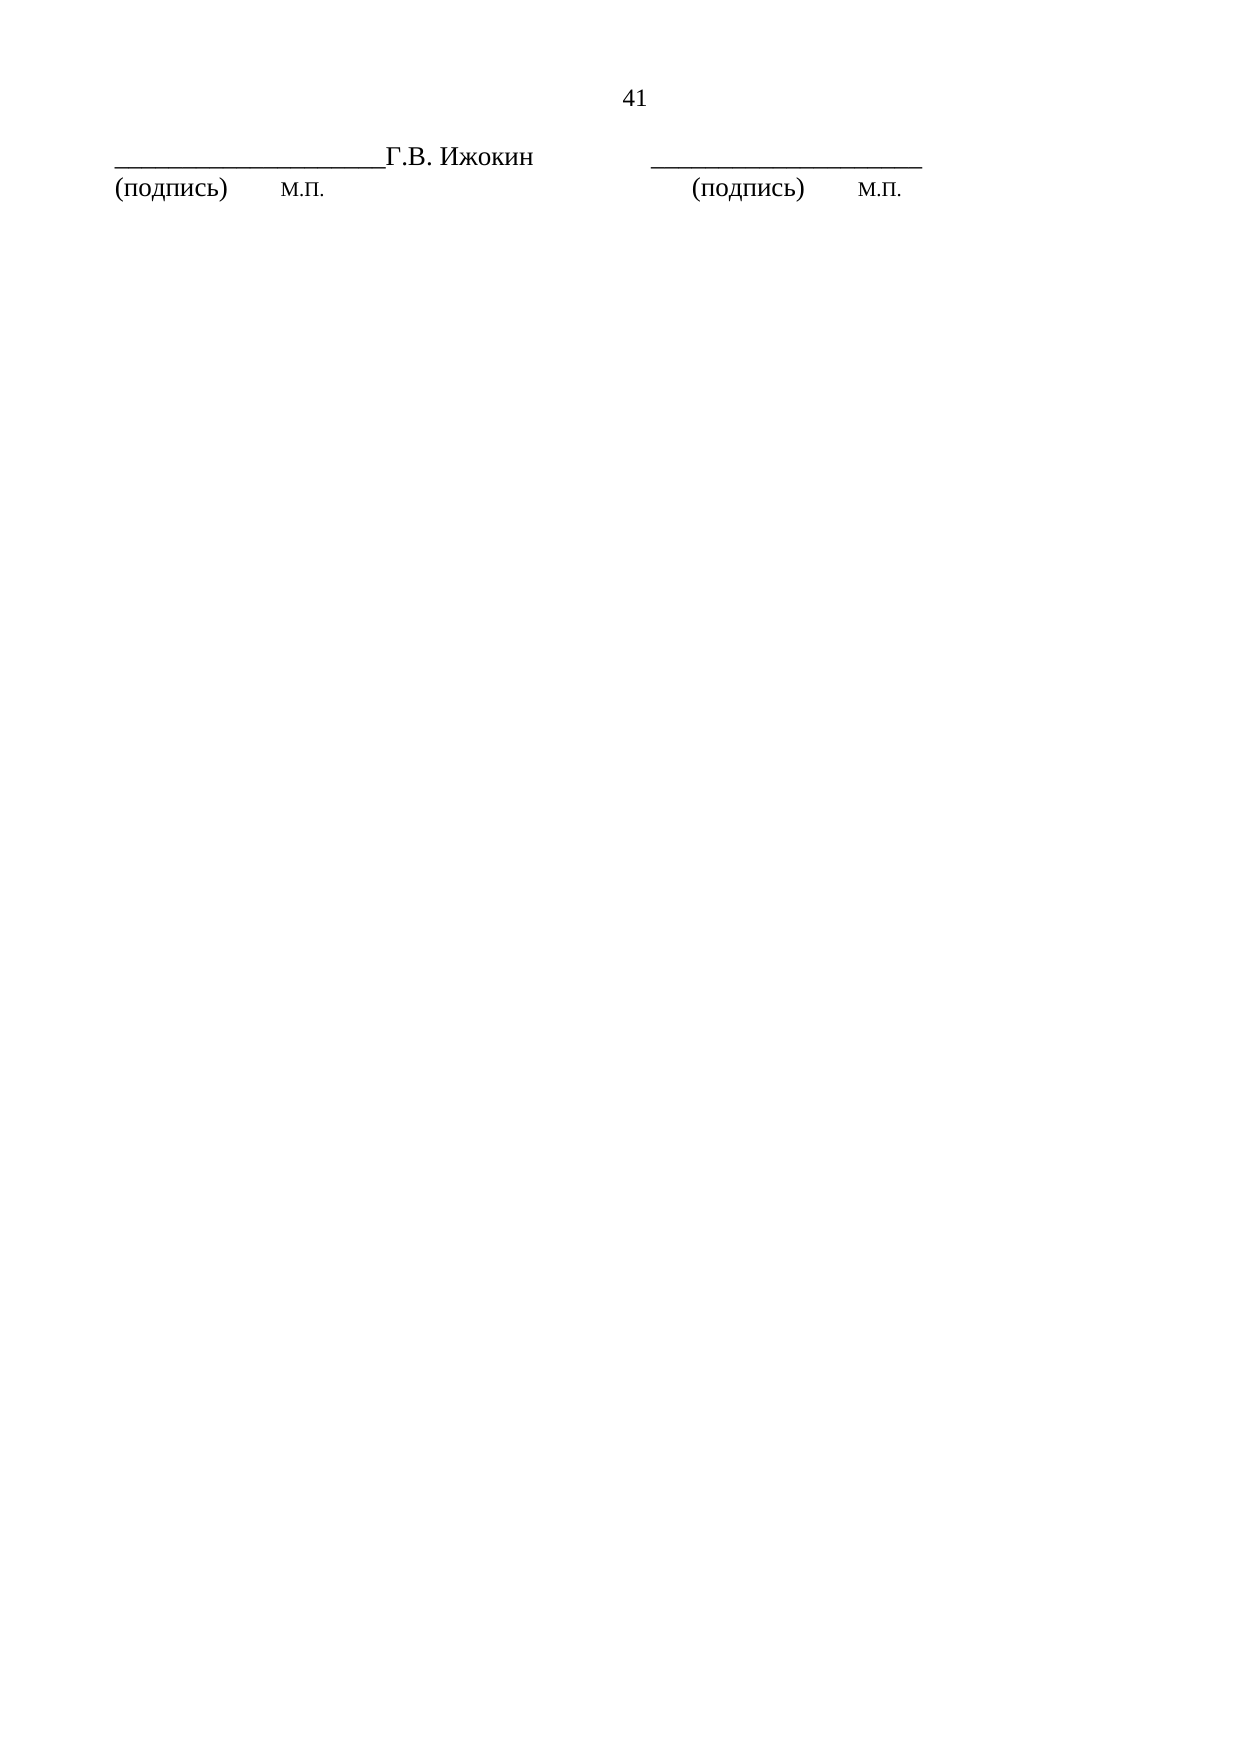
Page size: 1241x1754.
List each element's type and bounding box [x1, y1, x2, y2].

table_header [92, 140, 1118, 203]
